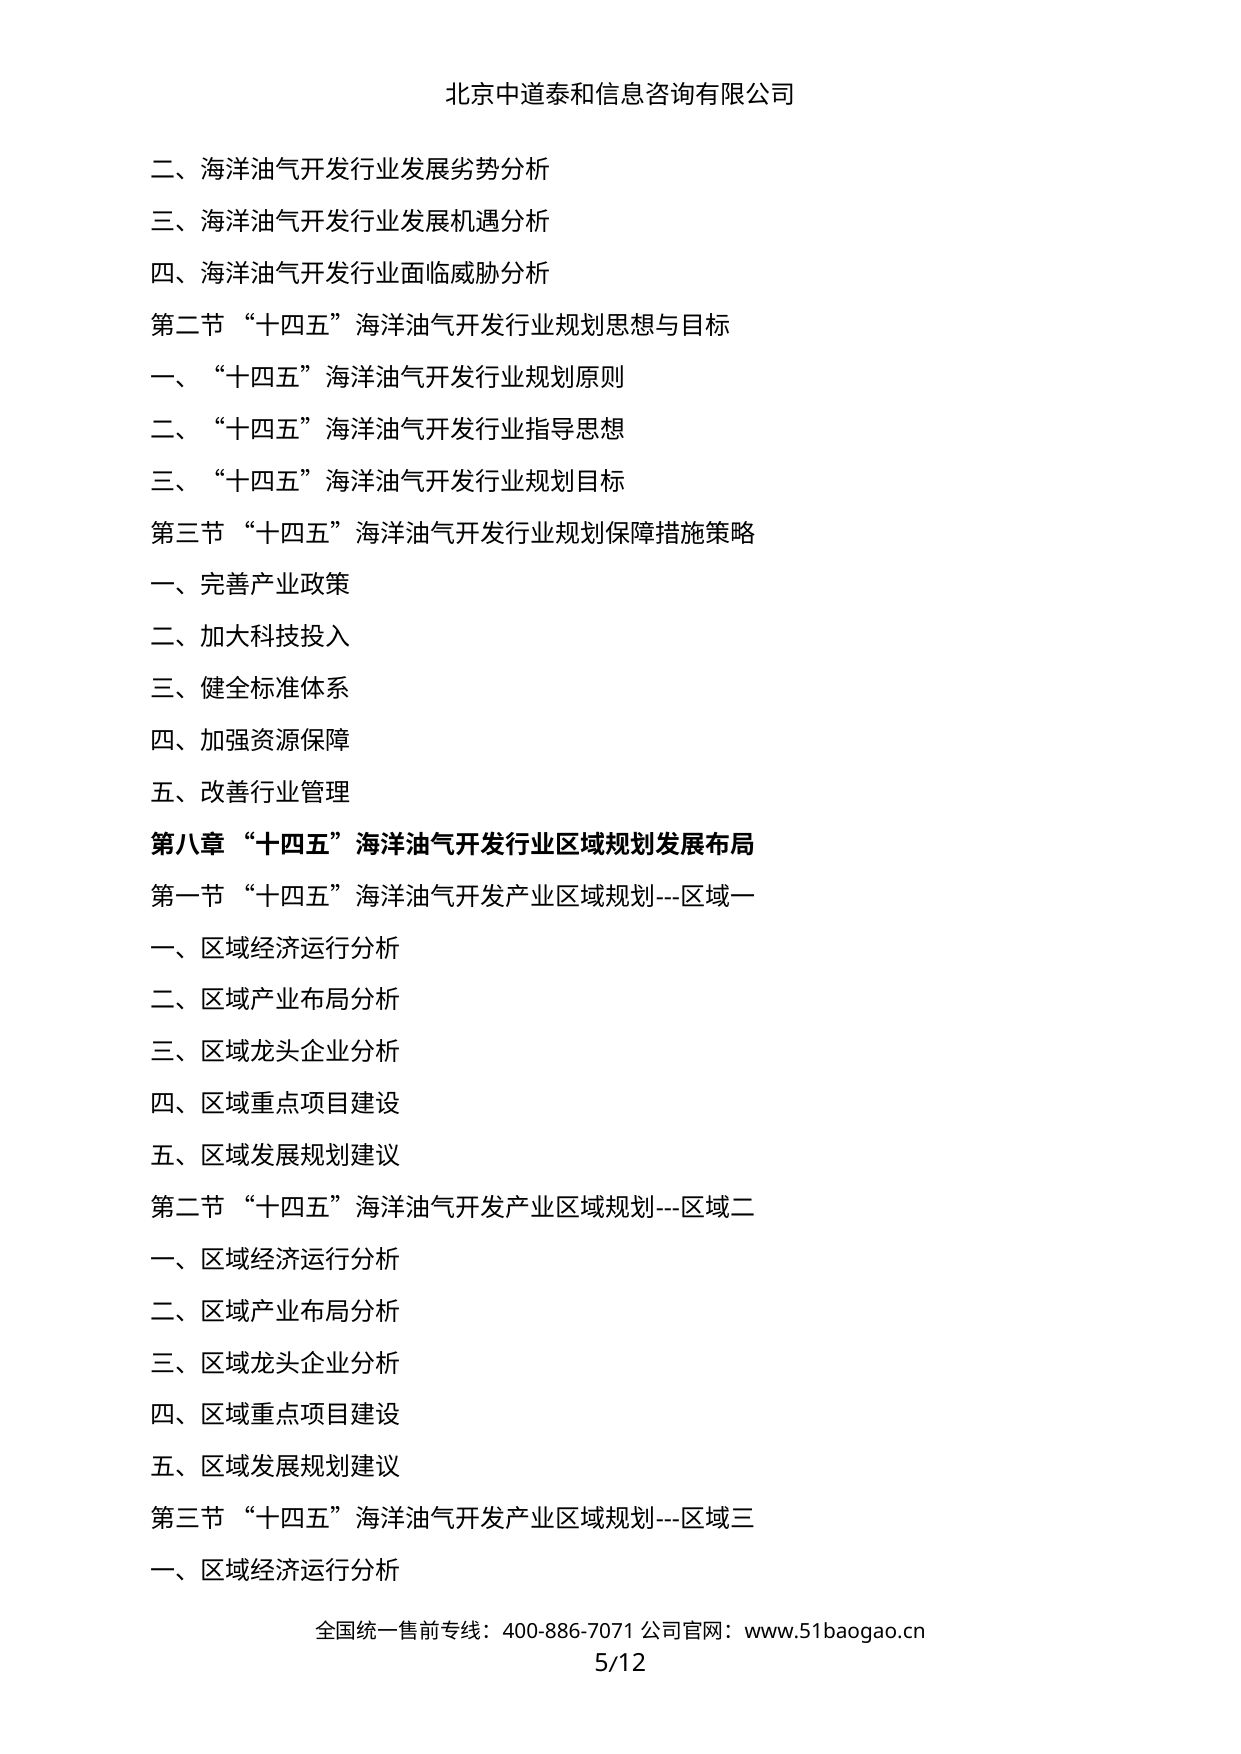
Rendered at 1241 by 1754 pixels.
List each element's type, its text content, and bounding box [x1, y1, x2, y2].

text 二、海洋油气开发行业发展劣势分析 [150, 150, 1090, 186]
text 一、区域经济运行分析 [150, 1551, 1090, 1587]
text 第三节 “十四五”海洋油气开发行业规划保障措施策略 [150, 513, 1090, 549]
text 第二节 “十四五”海洋油气开发行业规划思想与目标 [150, 306, 1090, 342]
text 二、加大科技投入 [150, 617, 1090, 653]
text 一、区域经济运行分析 [150, 1239, 1090, 1276]
text 第二节 “十四五”海洋油气开发产业区域规划---区域二 [150, 1187, 1090, 1224]
text 四、海洋油气开发行业面临威胁分析 [150, 254, 1090, 290]
text 五、改善行业管理 [150, 772, 1090, 809]
text 第一节 “十四五”海洋油气开发产业区域规划---区域一 [150, 876, 1090, 912]
text 二、区域产业布局分析 [150, 1291, 1090, 1327]
text 二、区域产业布局分析 [150, 980, 1090, 1016]
text 三、区域龙头企业分析 [150, 1032, 1090, 1068]
text 五、区域发展规划建议 [150, 1447, 1090, 1483]
text 三、“十四五”海洋油气开发行业规划目标 [150, 461, 1090, 497]
text 三、海洋油气开发行业发展机遇分析 [150, 202, 1090, 238]
text 五、区域发展规划建议 [150, 1136, 1090, 1172]
text 第八章 “十四五”海洋油气开发行业区域规划发展布局 [150, 824, 1090, 861]
text 二、“十四五”海洋油气开发行业指导思想 [150, 409, 1090, 446]
text 四、区域重点项目建设 [150, 1395, 1090, 1431]
text 三、区域龙头企业分析 [150, 1343, 1090, 1379]
text 一、区域经济运行分析 [150, 928, 1090, 964]
text 一、完善产业政策 [150, 565, 1090, 601]
text 四、加强资源保障 [150, 721, 1090, 757]
text 三、健全标准体系 [150, 669, 1090, 705]
text 一、“十四五”海洋油气开发行业规划原则 [150, 357, 1090, 394]
text 四、区域重点项目建设 [150, 1084, 1090, 1120]
text 第三节 “十四五”海洋油气开发产业区域规划---区域三 [150, 1499, 1090, 1535]
